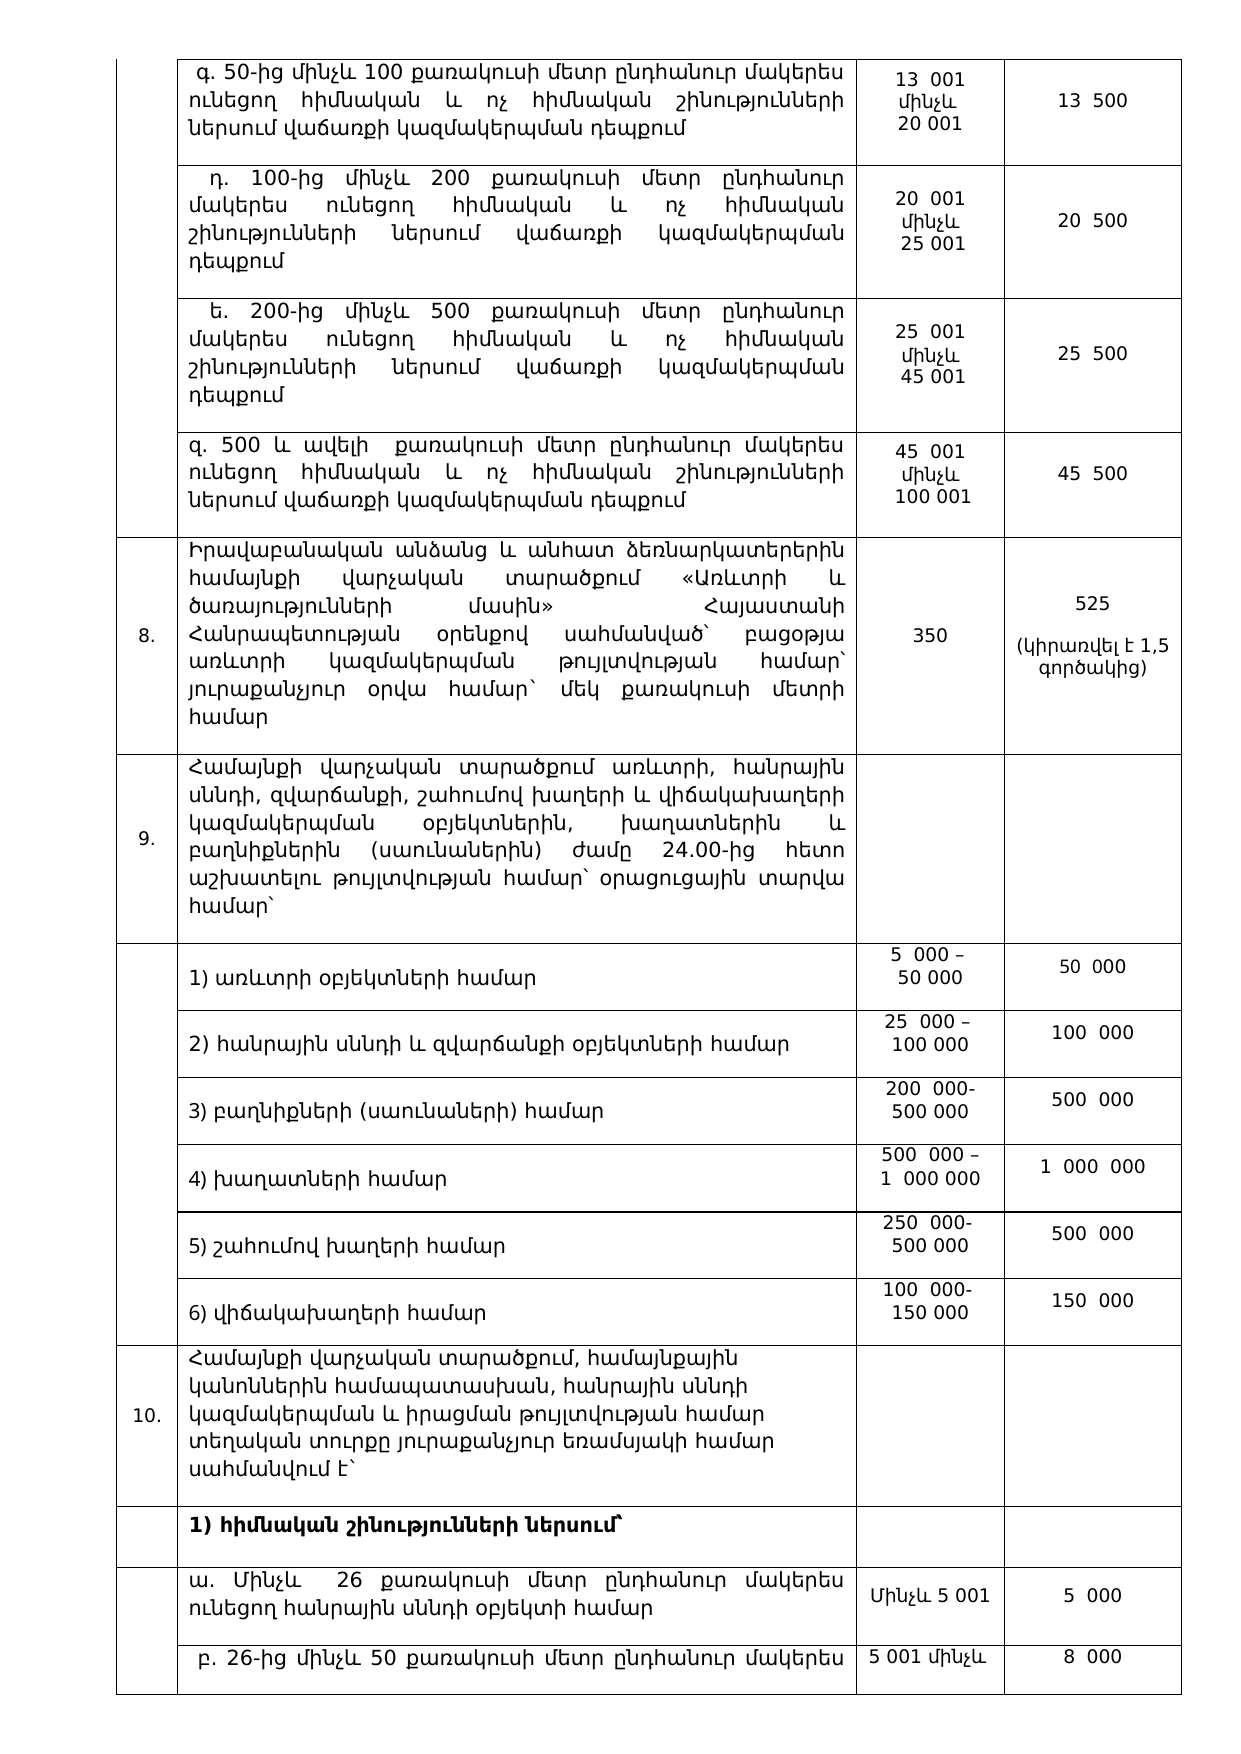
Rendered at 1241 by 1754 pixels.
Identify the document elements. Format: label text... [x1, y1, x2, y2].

table_cell Իրավաբանական անձանց և անհատ ձեռնարկատերերին համայնքի վարչական տարածքում «Առևտրի և ծառայությունների մասին» Հայաստանի Հանրապետության օրենքով սահմանված՝ բացօթյա առևտրի կազմակերպման թույլտվության համար՝ յուրաքանչյուր օրվա համար` մեկ քառակուսի մետրի համար [178, 538, 856, 754]
table_cell 50 000 [1005, 944, 1181, 1010]
table_cell 4) խաղատների համար [178, 1145, 856, 1211]
table_cell [857, 1507, 1004, 1567]
table_cell 5 000 [1005, 1568, 1181, 1645]
table_cell [117, 1507, 177, 1567]
table_cell 1) առևտրի օբյեկտների համար [178, 944, 856, 1010]
table_cell Համայնքի վարչական տարածքում, համայնքային կանոններին համապատասխան, հանրային սննդի կազմակերպման և իրացման թույլտվության համար տեղական տուրքը յուրաքանչյուր եռամսյակի համար սահմանվում է` [178, 1346, 856, 1506]
table_cell դ. 100-ից մինչև 200 քառակուսի մետր ընդհանուր մակերես ունեցող հիմնական և ոչ հիմնական շինությունների ներսում վաճառքի կազմակերպման դեպքում [178, 166, 856, 298]
table_cell 45 500 [1005, 433, 1181, 537]
table_cell 100 000 [1005, 1011, 1181, 1077]
table_cell 500 000 [1005, 1078, 1181, 1143]
table_cell 2) հանրային սննդի և զվարճանքի օբյեկտների համար [178, 1011, 856, 1077]
table_cell [1005, 1346, 1181, 1506]
table_cell [1005, 755, 1181, 943]
table_cell 200 000- 500 000 [857, 1078, 1004, 1143]
table_cell 8 000 [1005, 1646, 1181, 1694]
table_cell [857, 755, 1004, 943]
table_cell 5) շահումով խաղերի համար [178, 1213, 856, 1278]
table_cell 20 500 [1005, 166, 1181, 298]
table_cell Մինչև 5 001 [857, 1568, 1004, 1645]
table_cell գ. 50-ից մինչև 100 քառակուսի մետր ընդհանուր մակերես ունեցող հիմնական և ոչ հիմնական շինությունների ներսում վաճառքի կազմակերպման դեպքում [178, 60, 856, 165]
table_cell 25 001 մինչև 45 001 [857, 299, 1004, 432]
table_cell 3) բաղնիքների (սաունաների) համար [178, 1078, 856, 1143]
table_cell [117, 1568, 177, 1694]
table_cell 1) հիմնական շինությունների ներսում՝ [178, 1507, 856, 1567]
table_cell 350 [857, 538, 1004, 754]
table_cell Համայնքի վարչական տարածքում առևտրի, հանրային սննդի, զվարճանքի, շահումով խաղերի և վիճակախաղերի կազմակերպման օբյեկտներին, խաղատներին և բաղնիքներին (սաունաներին) ժամը 24.00-ից հետո աշխատելու թույլտվության համար՝ օրացուցային տարվա համար՝ [178, 755, 856, 943]
table_cell [1005, 1507, 1181, 1567]
table_cell 150 000 [1005, 1279, 1181, 1345]
table_cell 5 001 մինչև 10 001 [857, 1646, 1004, 1694]
table_cell 25 500 [1005, 299, 1181, 432]
table_cell [117, 944, 177, 1345]
table_cell 250 000- 500 000 [857, 1213, 1004, 1278]
table_cell 500 000 [1005, 1213, 1181, 1278]
table_cell 25 000 – 100 000 [857, 1011, 1004, 1077]
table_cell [178, 1646, 856, 1694]
table_cell ե. 200-ից մինչև 500 քառակուսի մետր ընդհանուր մակերես ունեցող հիմնական և ոչ հիմնական շինությունների ներսում վաճառքի կազմակերպման դեպքում [178, 299, 856, 432]
table_cell 500 000 – 1 000 000 [857, 1145, 1004, 1211]
table_cell 13 500 [1005, 60, 1181, 165]
table_cell 10. [117, 1346, 177, 1506]
table_cell 45 001 մինչև 100 001 [857, 433, 1004, 537]
table_cell զ. 500 և ավելի քառակուսի մետր ընդհանուր մակերես ունեցող հիմնական և ոչ հիմնական շինությունների ներսում վաճառքի կազմակերպման դեպքում [178, 433, 856, 537]
table_cell 20 001 մինչև 25 001 [857, 166, 1004, 298]
table_cell [857, 1346, 1004, 1506]
table_cell 8. [117, 538, 177, 754]
table_cell 525 (կիրառվել է 1,5 գործակից) [1005, 538, 1181, 754]
table_cell 100 000- 150 000 [857, 1279, 1004, 1345]
table_cell 6) վիճակախաղերի համար [178, 1279, 856, 1345]
table_cell 13 001 մինչև 20 001 [857, 60, 1004, 165]
table_cell 1 000 000 [1005, 1145, 1181, 1211]
table_cell ա. Մինչև 26 քառակուսի մետր ընդհանուր մակերես ունեցող հանրային սննդի օբյեկտի համար [178, 1568, 856, 1645]
table_cell 5 000 – 50 000 [857, 944, 1004, 1010]
table_cell 9. [117, 755, 177, 943]
